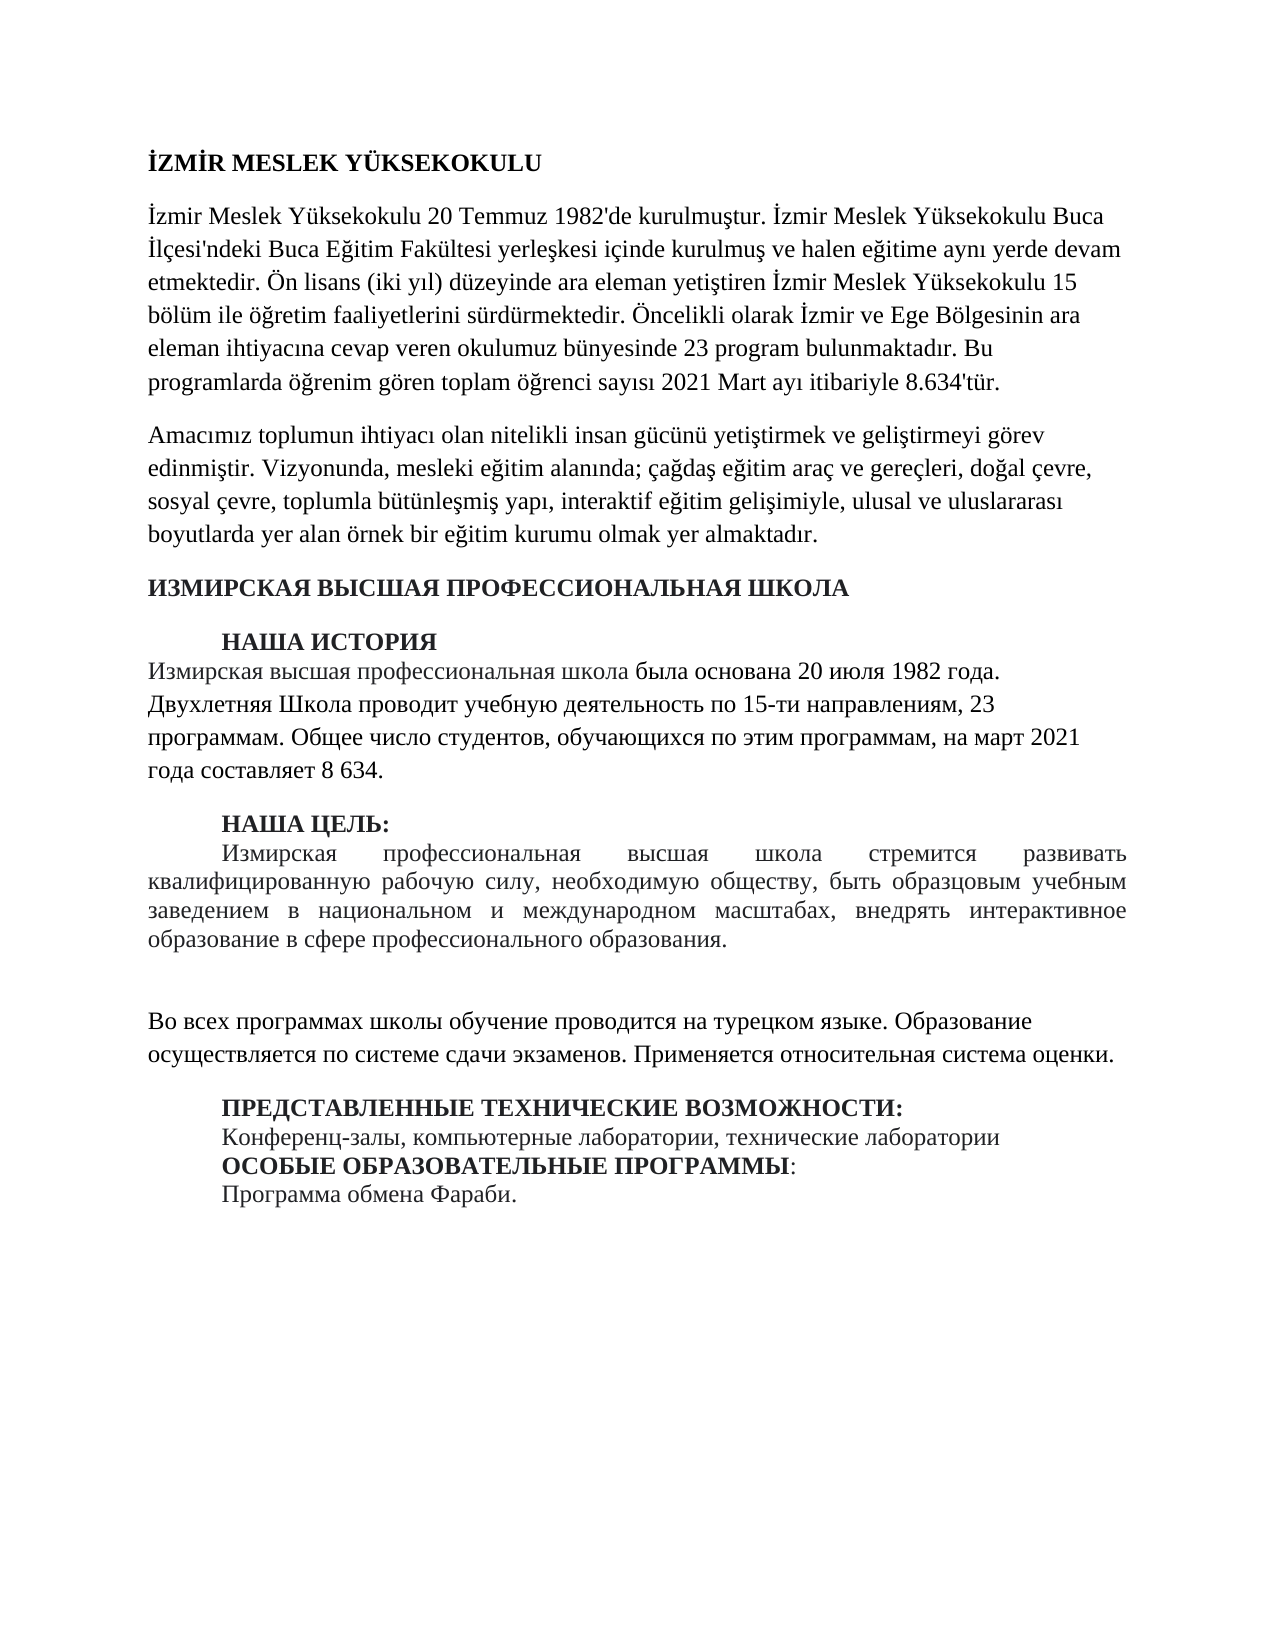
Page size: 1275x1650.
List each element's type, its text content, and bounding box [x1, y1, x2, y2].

text Во всех программах школы обучение проводится на турецком языке. Образование осуществляется по системе сдачи экзаменов. Применяется относительная система оценки. [148, 1006, 1127, 1068]
text ПРЕДСТАВЛЕННЫЕ ТЕХНИЧЕСКИЕ ВОЗМОЖНОСТИ: [148, 1093, 1127, 1122]
text НАША ИСТОРИЯ [148, 627, 1127, 656]
text Измирская высшая профессиональная школа была основана 20 июля 1982 года. Двухлетняя Школа проводит учебную деятельность по 15-ти направлениям, 23 программам. Общее число студентов, обучающихся по этим программам, на март 2021 года составляет 8 634. [148, 656, 1127, 784]
text Конференц-залы, компьютерные лаборатории, технические лаборатории [148, 1122, 1127, 1151]
text Программа обмена Фараби. [148, 1179, 1127, 1208]
text Измирская профессиональная высшая школа стремится развивать квалифицированную рабочую силу, необходимую обществу, быть образцовым учебным заведением в национальном и международном масштабах, внедрять интерактивное образование в сфере профессионального образования. [148, 838, 1127, 953]
text ИЗМИРСКАЯ ВЫСШАЯ ПРОФЕССИОНАЛЬНАЯ ШКОЛА [148, 573, 1127, 602]
text НАША ЦЕЛЬ: [148, 809, 1127, 838]
text Amacımız toplumun ihtiyacı olan nitelikli insan gücünü yetiştirmek ve geliştirmeyi görev edinmiştir. Vizyonunda, mesleki eğitim alanında; çağdaş eğitim araç ve gereçleri, doğal çevre, sosyal çevre, toplumla bütünleşmiş yapı, interaktif eğitim gelişimiyle, ulusal ve uluslararası boyutlarda yer alan örnek bir eğitim kurumu olmak yer almaktadır. [148, 420, 1127, 548]
text İzmir Meslek Yüksekokulu 20 Temmuz 1982'de kurulmuştur. İzmir Meslek Yüksekokulu Buca İlçesi'ndeki Buca Eğitim Fakültesi yerleşkesi içinde kurulmuş ve halen eğitime aynı yerde devam etmektedir. Ön lisans (iki yıl) düzeyinde ara eleman yetiştiren İzmir Meslek Yüksekokulu 15 bölüm ile öğretim faaliyetlerini sürdürmektedir. Öncelikli olarak İzmir ve Ege Bölgesinin ara eleman ihtiyacına cevap veren okulumuz bünyesinde 23 program bulunmaktadır. Bu programlarda öğrenim gören toplam öğrenci sayısı 2021 Mart ayı itibariyle 8.634'tür. [148, 201, 1127, 395]
text İZMİR MESLEK YÜKSEKOKULU [148, 148, 1127, 176]
text ОСОБЫЕ ОБРАЗОВАТЕЛЬНЫЕ ПРОГРАММЫ: [148, 1151, 1127, 1179]
